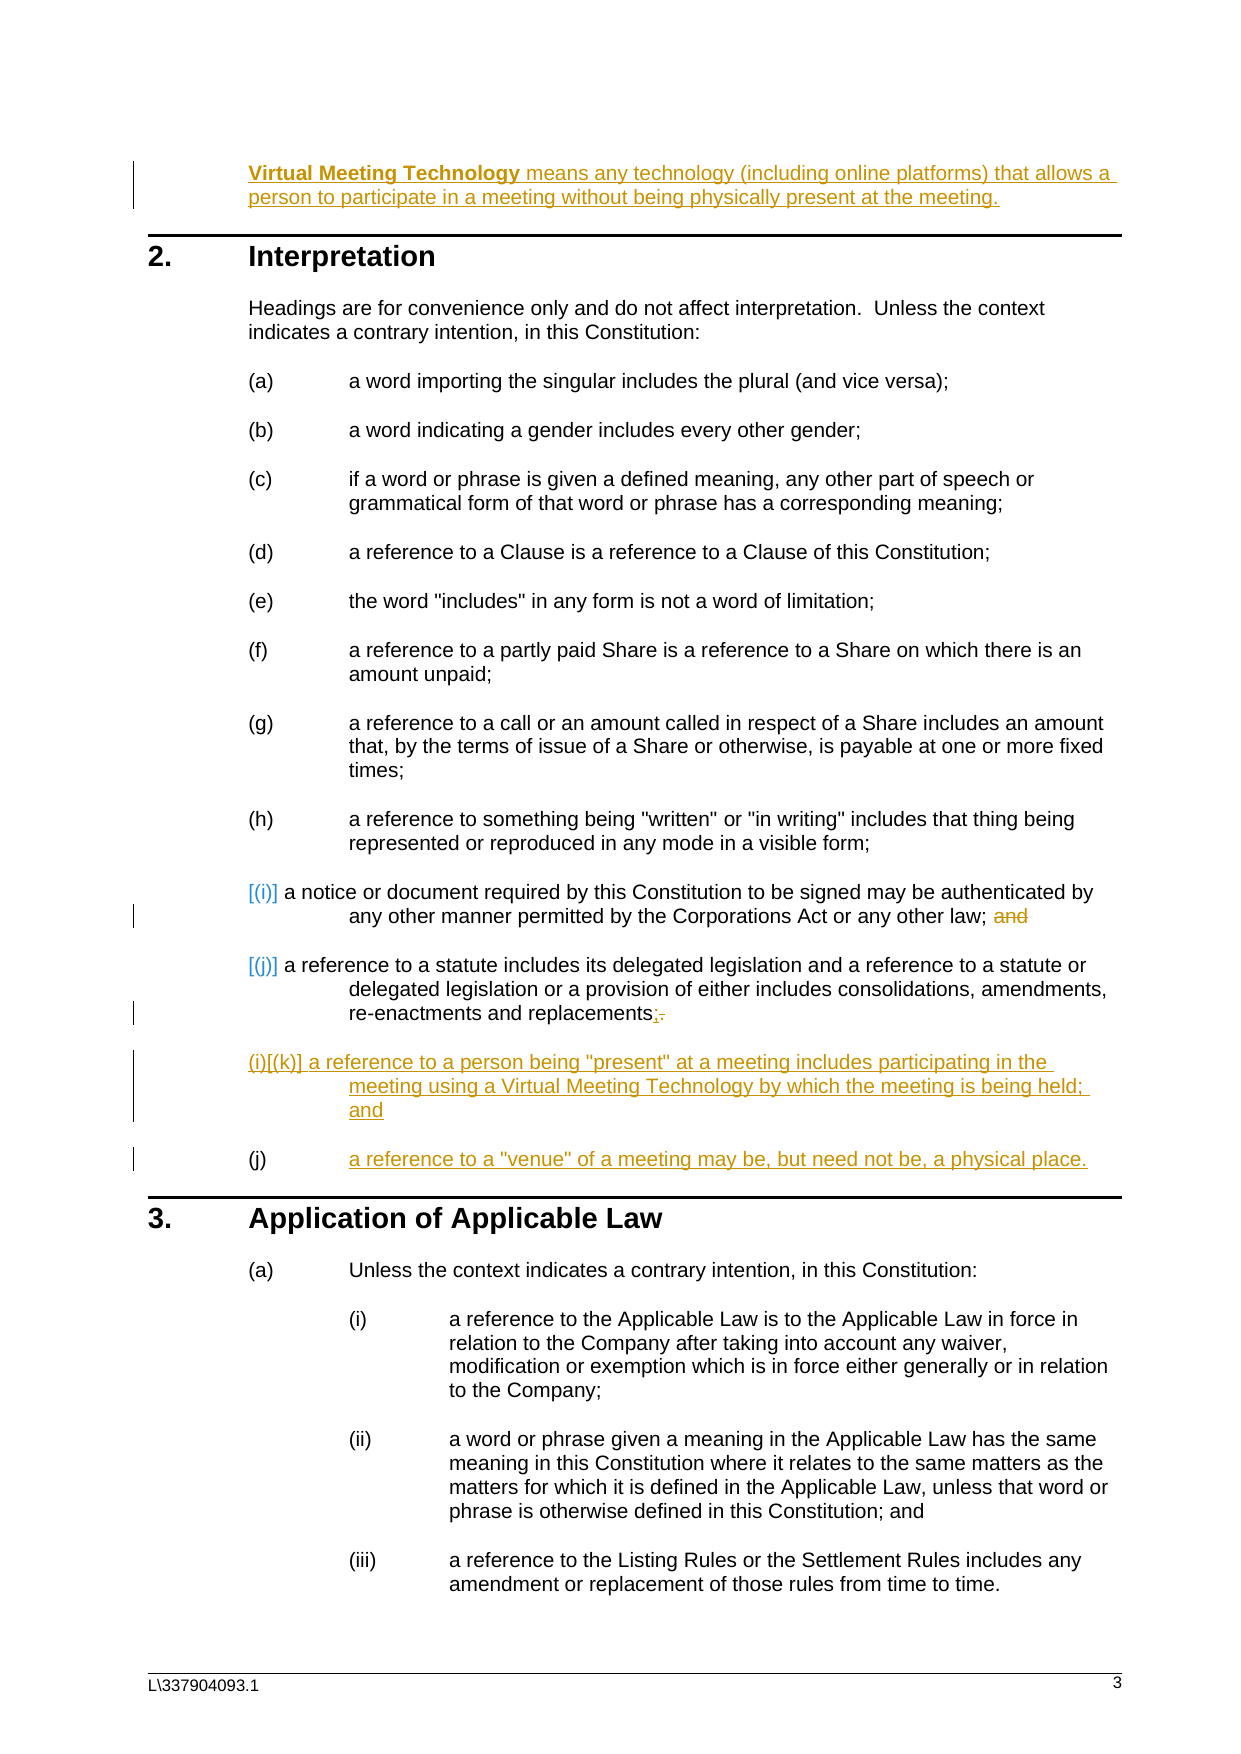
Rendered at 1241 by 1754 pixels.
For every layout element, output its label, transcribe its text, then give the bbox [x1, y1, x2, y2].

subtitle a notice or document required by this Constitution to be signed may be authenticated by any other manner permitted by the Corporations Act or any other law; [248, 880, 1122, 928]
subtitle a word or phrase given a meaning in the Applicable Law has the same meaning in this Constitution where it relates to the same matters as the matters for which it is defined in the Applicable Law, unless that word or phrase is otherwise defined in this Constitution; and [348, 1427, 1122, 1523]
subtitle the word "includes" in any form is not a word of limitation; [248, 588, 1122, 612]
subtitle a reference to the Listing Rules or the Settlement Rules includes any amendment or replacement of those rules from time to time. [348, 1548, 1122, 1596]
subtitle a reference to a Clause is a reference to a Clause of this Constitution; [248, 539, 1122, 563]
subtitle a reference to a partly paid Share is a reference to a Share on which there is an amount unpaid; [248, 637, 1122, 685]
subtitle a reference to something being "written" or "in writing" includes that thing being represented or reproduced in any mode in a visible form; [248, 807, 1122, 855]
subtitle Interpretation [148, 237, 1122, 273]
subtitle a reference to the Applicable Law is to the Applicable Law in force in relation to the Company after taking into account any waiver, modification or exemption which is in force either generally or in relation to the Company; [348, 1306, 1122, 1402]
subtitle Unless the context indicates a contrary intention, in this Constitution: [248, 1257, 1122, 1281]
subtitle a reference to a statute includes its delegated legislation and a reference to a statute or delegated legislation or a provision of either includes consolidations, amendments, re-enactments and replacements [248, 953, 1122, 1025]
subtitle a word importing the singular includes the plural (and vice versa); [248, 369, 1122, 393]
subtitle a reference to a call or an amount called in respect of a Share includes an amount that, by the terms of issue of a Share or otherwise, is payable at one or more fixed times; [248, 710, 1122, 782]
subtitle Application of Applicable Law [148, 1199, 1122, 1234]
subtitle a word indicating a gender includes every other gender; [248, 418, 1122, 442]
text Headings are for convenience only and do not affect interpretation. Unless the context indicates a contrary intention, in this Constitution: [248, 296, 1122, 344]
subtitle if a word or phrase is given a defined meaning, any other part of speech or grammatical form of that word or phrase has a corresponding meaning; [248, 467, 1122, 514]
